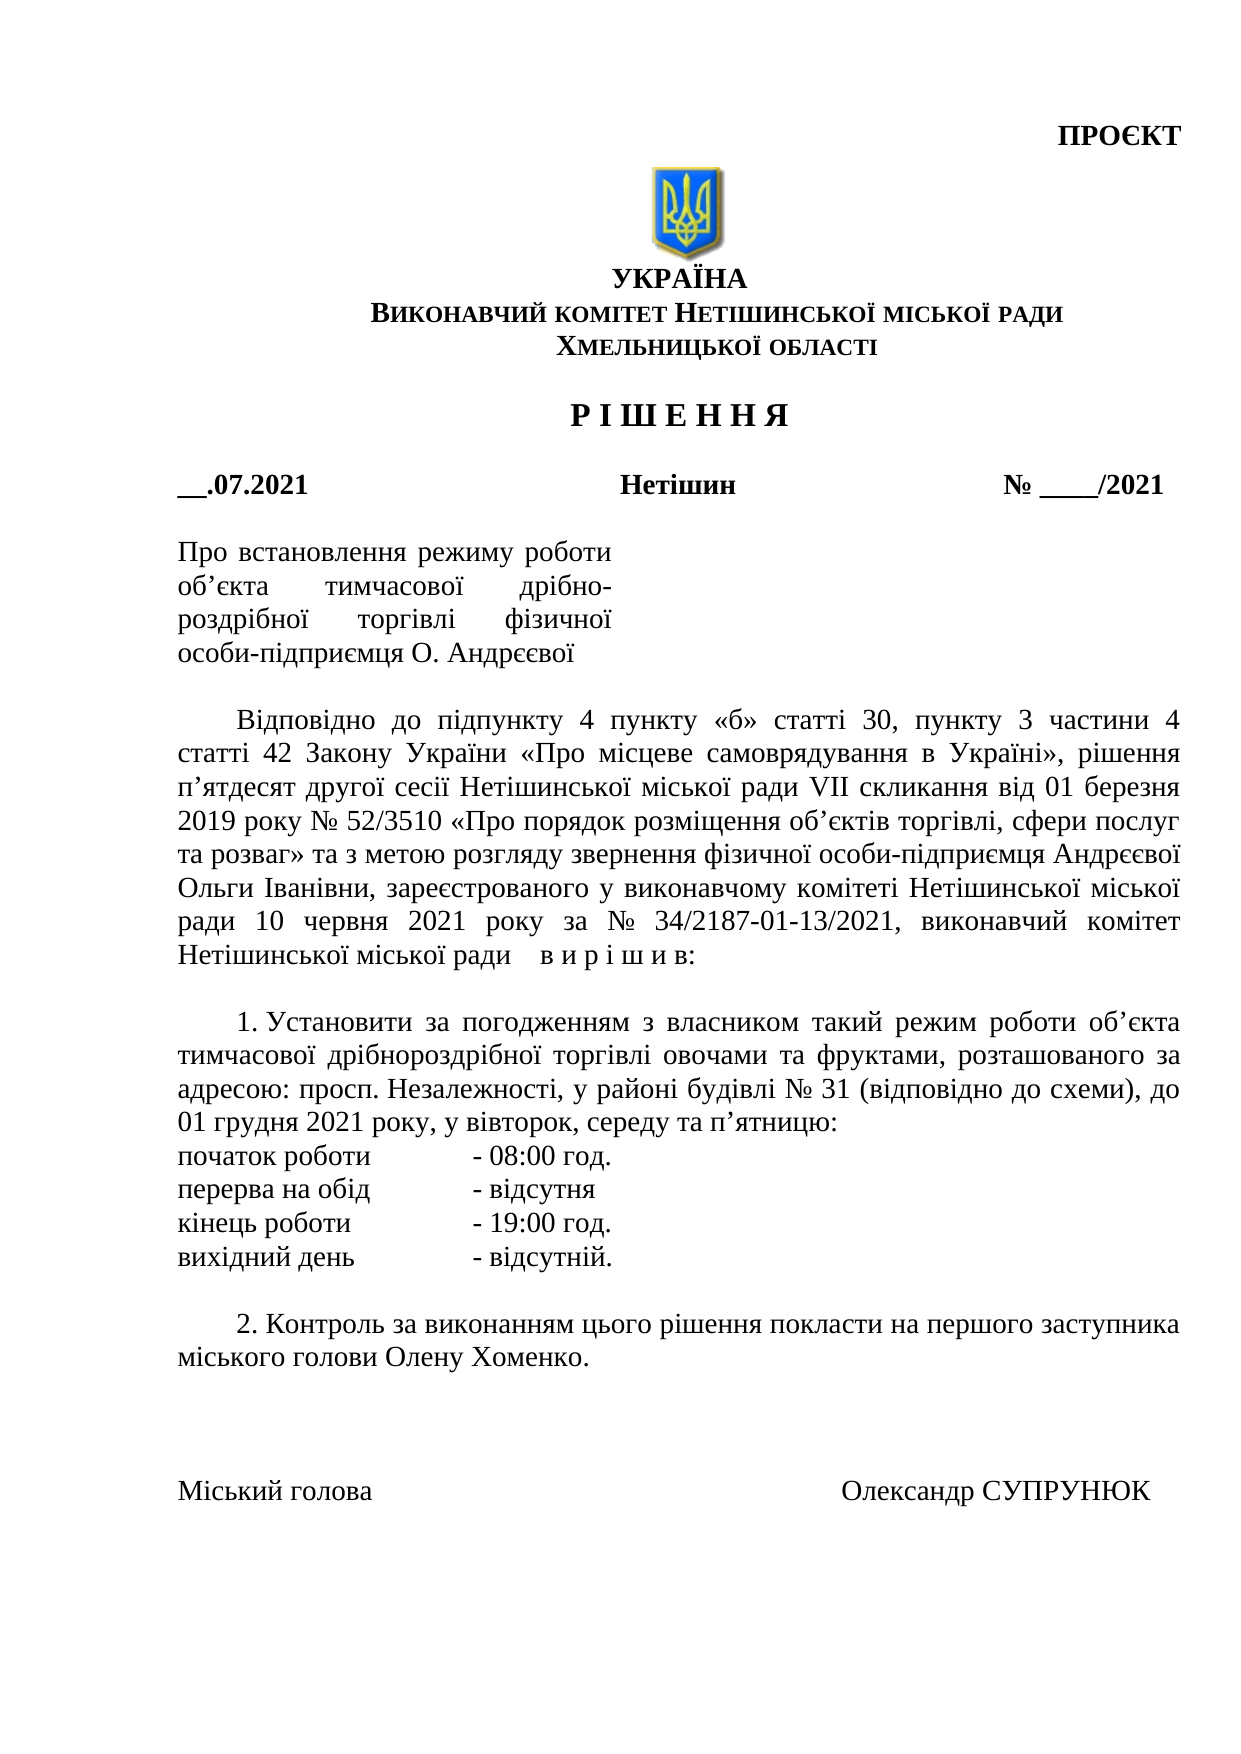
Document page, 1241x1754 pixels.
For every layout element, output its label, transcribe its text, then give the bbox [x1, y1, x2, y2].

text УКРАЇНА [177, 152, 1181, 295]
text Р І Ш Е Н Н Я [177, 395, 1181, 434]
text вихідний день - відсутній. [177, 1239, 1181, 1272]
text перерва на обід - відсутня [177, 1172, 1181, 1205]
text 2. Контроль за виконанням цього рішення покласти на першого заступника міського голови Олену Хоменко. [177, 1306, 1181, 1373]
text Виконавчий комітет Нетішинської міської ради [177, 295, 1181, 328]
text Про встановлення режиму роботи об’єкта тимчасової дрібно-роздрібної торгівлі фізичної особи-підприємця О. Андрєєвої [177, 534, 612, 668]
text Хмельницької області [177, 328, 1181, 362]
text Міський голова Олександр СУПРУНЮК [177, 1473, 1181, 1507]
picture [651, 167, 725, 262]
text 1. Установити за погодженням з власником такий режим роботи об’єкта тимчасової дрібнороздрібної торгівлі овочами та фруктами, розташованого за адресою: просп. Незалежності, у районі будівлі № 31 (відповідно до схеми), до 01 грудня 2021 року, у вівторок, середу та п’ятницю: [177, 1004, 1181, 1138]
text початок роботи - 08:00 год. [177, 1138, 1181, 1172]
text __.07.2021 Нетішин № ____/2021 [177, 467, 1181, 501]
text Відповідно до підпункту 4 пункту «б» статті 30, пункту 3 частини 4 статті 42 Закону України «Про місцеве самоврядування в Україні», рішення п’ятдесят другої сесії Нетішинської міської ради VІI скликання від 01 березня 2019 року № 52/3510 «Про порядок розміщення об’єктів торгівлі, сфери послуг та розваг» та з метою розгляду звернення фізичної особи-підприємця Андрєєвої Ольги Іванівни, зареєстрованого у виконавчому комітеті Нетішинської міської ради 10 червня 2021 року за № 34/2187-01-13/2021, виконавчий комітет Нетішинської міської ради в и р і ш и в: [177, 702, 1181, 970]
text ПРОЄКТ [177, 118, 1181, 152]
text кінець роботи - 19:00 год. [177, 1205, 1181, 1239]
